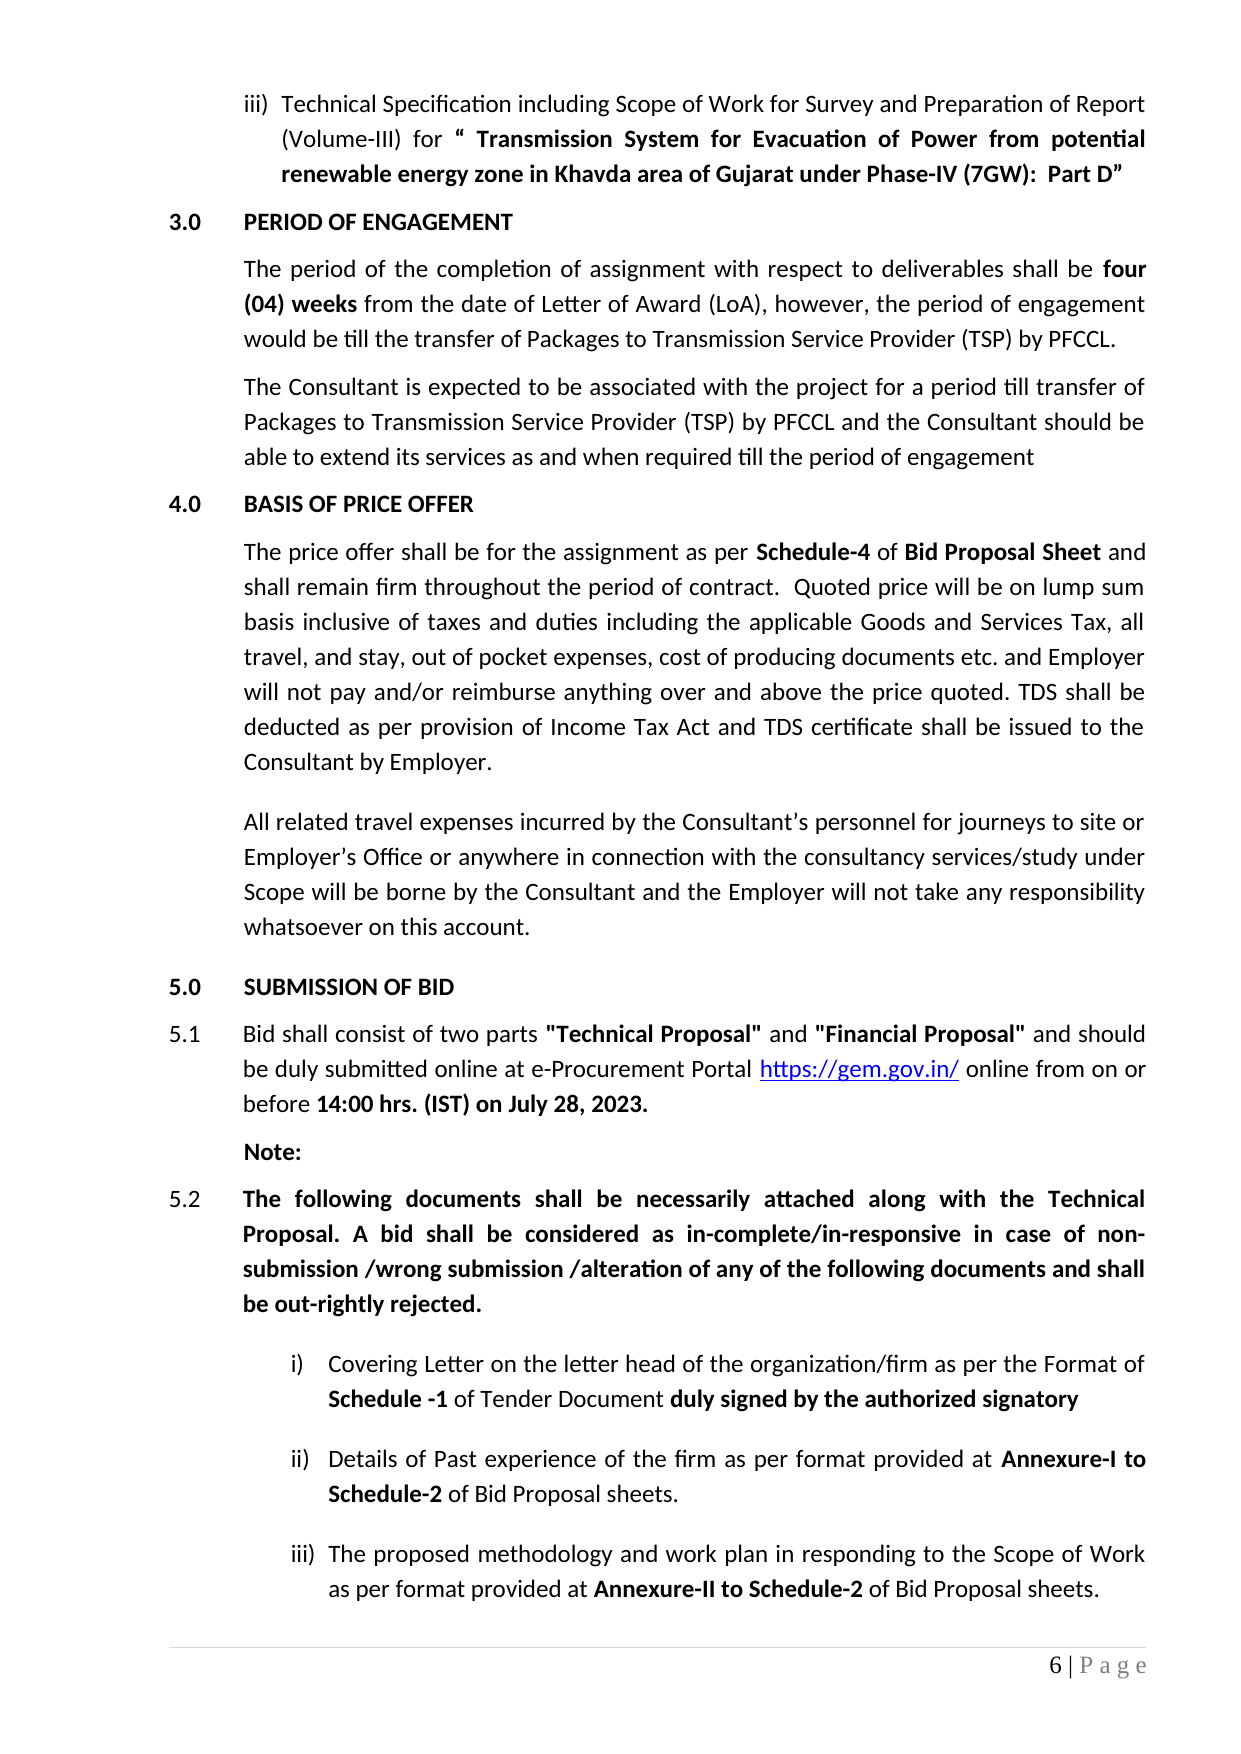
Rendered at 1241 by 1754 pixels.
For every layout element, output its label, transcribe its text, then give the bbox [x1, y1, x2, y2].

list The proposed methodology and work plan in responding to the Scope of Work as per format provided at Annexure-II to Schedule-2 of Bid Proposal sheets. [291, 1539, 1146, 1604]
list Bid shall consist of two parts "Technical Proposal" and "Financial Proposal" and should be duly submitted online at e-Procurement Portal https://gem.gov.in/ online from on or before 14:00 hrs. (IST) on July 28, 2023. [169, 1019, 1146, 1119]
text All related travel expenses incurred by the Consultant’s personnel for journeys to site or Employer’s Office or anywhere in connection with the consultancy services/study under Scope will be borne by the Consultant and the Employer will not take any responsibility whatsoever on this account. [244, 806, 1146, 942]
text The period of the completion of assignment with respect to deliverables shall be four (04) weeks from the date of Letter of Award (LoA), however, the period of engagement would be till the transfer of Packages to Transmission Service Provider (TSP) by PFCCL. [244, 254, 1146, 354]
list The following documents shall be necessarily attached along with the Technical Proposal. A bid shall be considered as in-complete/in-responsive in case of non-submission /wrong submission /alteration of any of the following documents and shall be out-rightly rejected. [169, 1184, 1146, 1319]
list Covering Letter on the letter head of the organization/firm as per the Format of Schedule -1 of Tender Document duly signed by the authorized signatory [291, 1349, 1146, 1414]
text Note: [244, 1136, 1146, 1167]
list PERIOD OF ENGAGEMENT [169, 206, 1146, 237]
list BASIS OF PRICE OFFER [169, 489, 1146, 519]
list Details of Past experience of the firm as per format provided at Annexure-I to Schedule-2 of Bid Proposal sheets. [291, 1444, 1146, 1509]
list Technical Specification including Scope of Work for Survey and Preparation of Report (Volume-III) for “ Transmission System for Evacuation of Power from potential renewable energy zone in Khavda area of Gujarat under Phase-IV (7GW): Part D” [244, 89, 1146, 189]
list SUBMISSION OF BID [169, 971, 1146, 1002]
list The price offer shall be for the assignment as per Schedule-4 of Bid Proposal Sheet and shall remain firm throughout the period of contract. Quoted price will be on lump sum basis inclusive of taxes and duties including the applicable Goods and Services Tax, all travel, and stay, out of pocket expenses, cost of producing documents etc. and Employer will not pay and/or reimburse anything over and above the price quoted. TDS shall be deducted as per provision of Income Tax Act and TDS certificate shall be issued to the Consultant by Employer. [244, 536, 1146, 777]
text The Consultant is expected to be associated with the project for a period till transfer of Packages to Transmission Service Provider (TSP) by PFCCL and the Consultant should be able to extend its services as and when required till the period of engagement [244, 371, 1146, 472]
